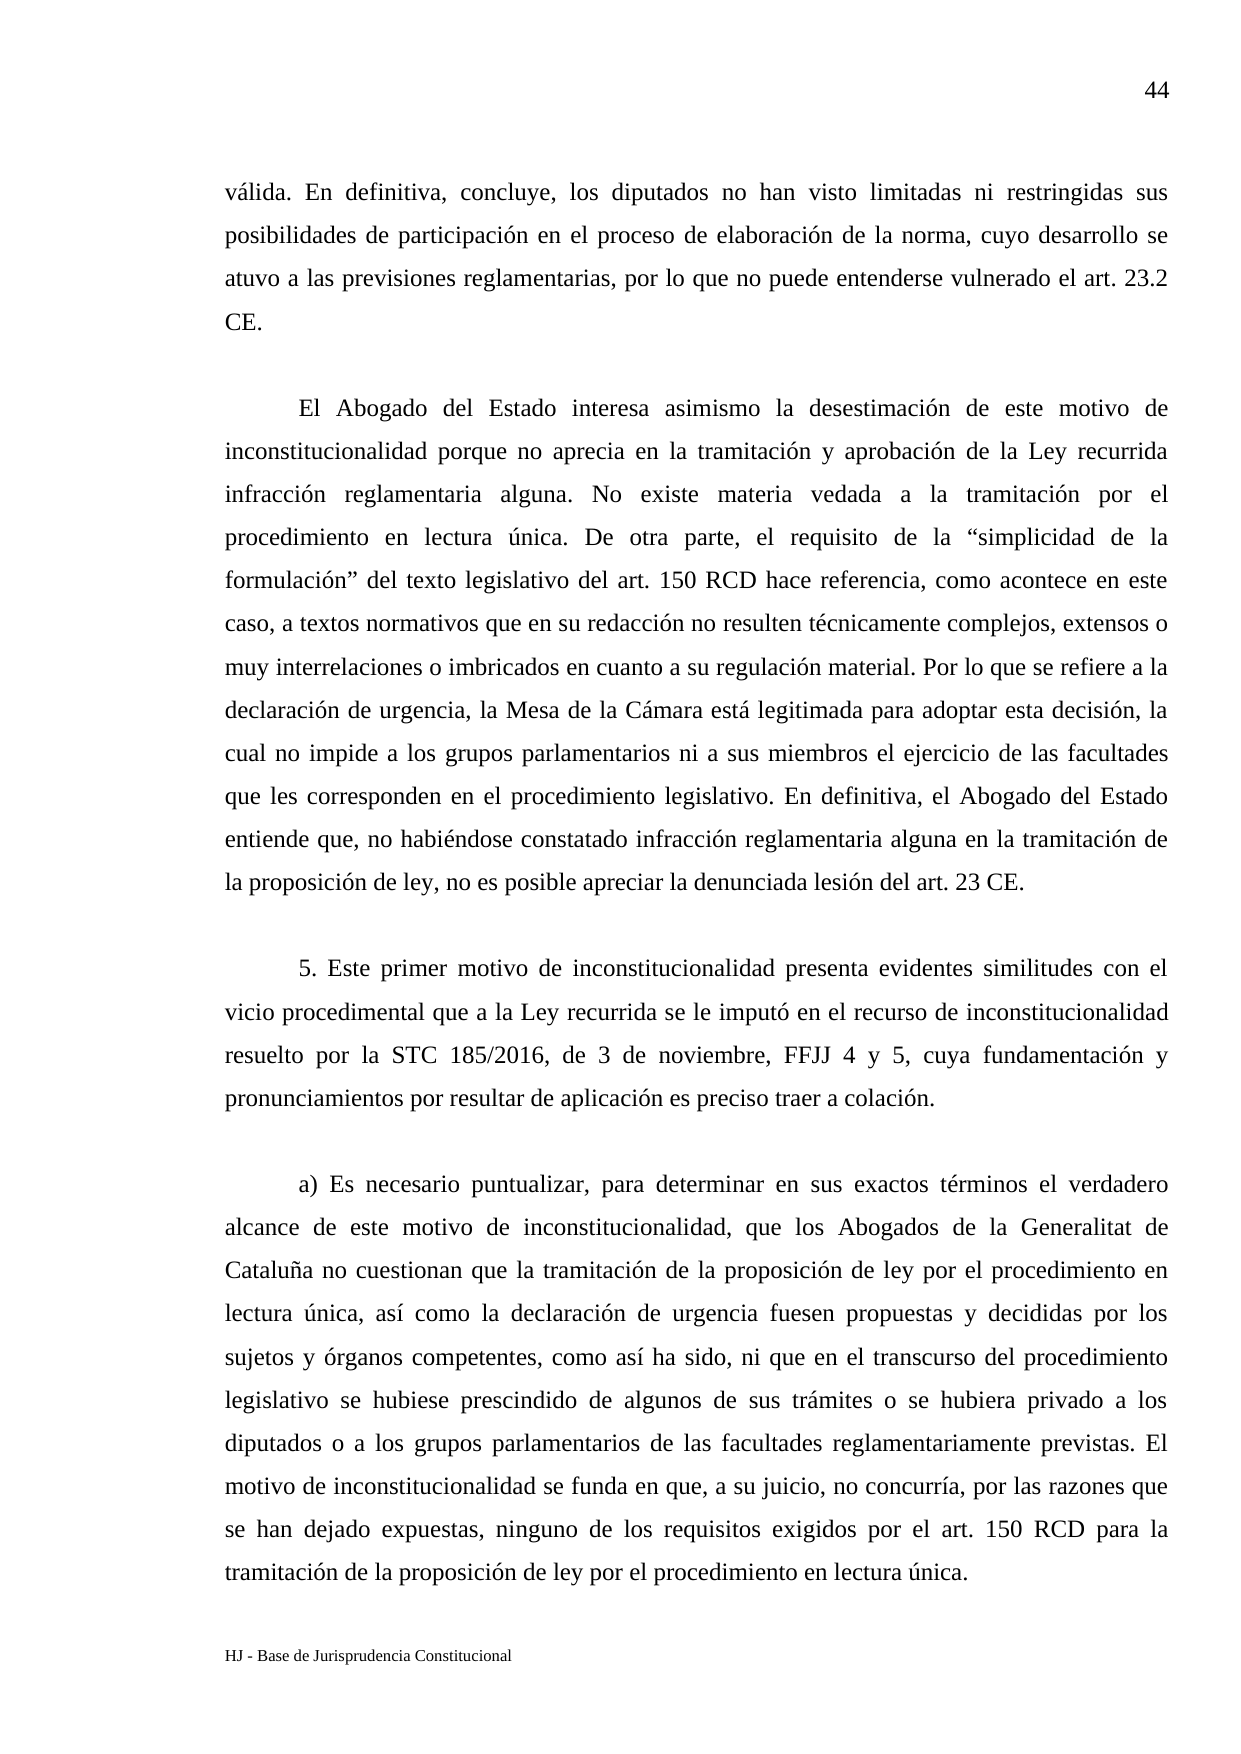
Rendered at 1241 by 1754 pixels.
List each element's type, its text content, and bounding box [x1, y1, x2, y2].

text El Abogado del Estado interesa asimismo la desestimación de este motivo de inconstitucionalidad porque no aprecia en la tramitación y aprobación de la Ley recurrida infracción reglamentaria alguna. No existe materia vedada a la tramitación por el procedimiento en lectura única. De otra parte, el requisito de la “simplicidad de la formulación” del texto legislativo del art. 150 RCD hace referencia, como acontece en este caso, a textos normativos que en su redacción no resulten técnicamente complejos, extensos o muy interrelaciones o imbricados en cuanto a su regulación material. Por lo que se refiere a la declaración de urgencia, la Mesa de la Cámara está legitimada para adoptar esta decisión, la cual no impide a los grupos parlamentarios ni a sus miembros el ejercicio de las facultades que les corresponden en el procedimiento legislativo. En definitiva, el Abogado del Estado entiende que, no habiéndose constatado infracción reglamentaria alguna en la tramitación de la proposición de ley, no es posible apreciar la denunciada lesión del art. 23 CE. [224, 393, 1169, 896]
text a) Es necesario puntualizar, para determinar en sus exactos términos el verdadero alcance de este motivo de inconstitucionalidad, que los Abogados de la Generalitat de Cataluña no cuestionan que la tramitación de la proposición de ley por el procedimiento en lectura única, así como la declaración de urgencia fuesen propuestas y decididas por los sujetos y órganos competentes, como así ha sido, ni que en el transcurso del procedimiento legislativo se hubiese prescindido de algunos de sus trámites o se hubiera privado a los diputados o a los grupos parlamentarios de las facultades reglamentariamente previstas. El motivo de inconstitucionalidad se funda en que, a su juicio, no concurría, por las razones que se han dejado expuestas, ninguno de los requisitos exigidos por el art. 150 RCD para la tramitación de la proposición de ley por el procedimiento en lectura única. [224, 1169, 1169, 1586]
text 5. Este primer motivo de inconstitucionalidad presenta evidentes similitudes con el vicio procedimental que a la Ley recurrida se le imputó en el recurso de inconstitucionalidad resuelto por la STC 185/2016, de 3 de noviembre, FFJJ 4 y 5, cuya fundamentación y pronunciamientos por resultar de aplicación es preciso traer a colación. [224, 953, 1169, 1112]
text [224, 177, 1169, 335]
